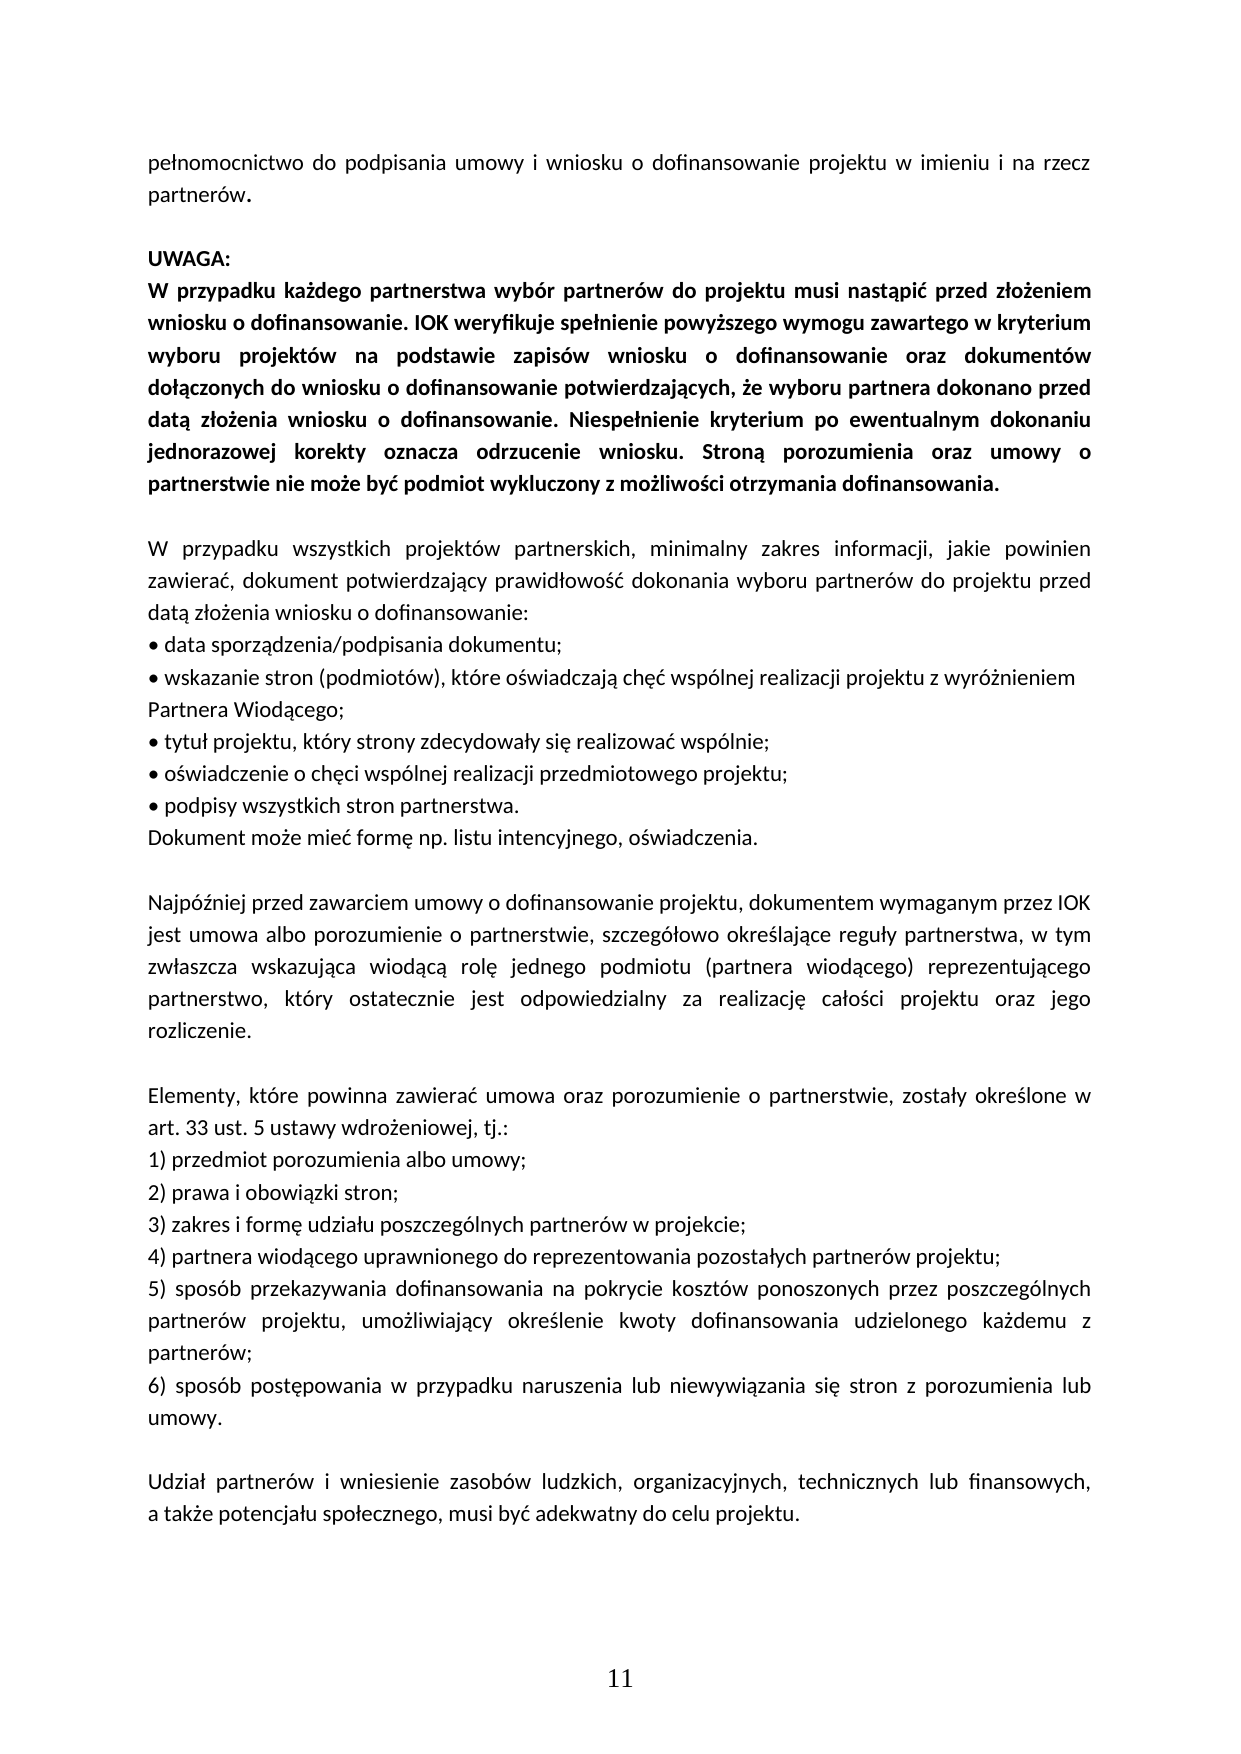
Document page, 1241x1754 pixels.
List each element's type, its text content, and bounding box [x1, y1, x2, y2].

text Elementy, które powinna zawierać umowa oraz porozumienie o partnerstwie, zostały określone w art. 33 ust. 5 ustawy wdrożeniowej, tj.: [148, 1081, 1093, 1141]
text Najpóźniej przed zawarciem umowy o dofinansowanie projektu, dokumentem wymaganym przez IOK jest umowa albo porozumienie o partnerstwie, szczegółowo określające reguły partnerstwa, w tym zwłaszcza wskazująca wiodącą rolę jednego podmiotu (partnera wiodącego) reprezentującego partnerstwo, który ostatecznie jest odpowiedzialny za realizację całości projektu oraz jego rozliczenie. [148, 888, 1093, 1045]
text • data sporządzenia/podpisania dokumentu; [148, 630, 1093, 658]
text 4) partnera wiodącego uprawnionego do reprezentowania pozostałych partnerów projektu; [148, 1242, 1093, 1270]
text W przypadku wszystkich projektów partnerskich, minimalny zakres informacji, jakie powinien zawierać, dokument potwierdzający prawidłowość dokonania wyboru partnerów do projektu przed datą złożenia wniosku o dofinansowanie: [148, 534, 1093, 626]
text • tytuł projektu, który strony zdecydowały się realizować wspólnie; [148, 727, 1093, 755]
text • wskazanie stron (podmiotów), które oświadczają chęć wspólnej realizacji projektu z wyróżnieniem Partnera Wiodącego; [148, 663, 1093, 723]
text 2) prawa i obowiązki stron; [148, 1178, 1093, 1206]
text • podpisy wszystkich stron partnerstwa. [148, 791, 1093, 819]
text W przypadku każdego partnerstwa wybór partnerów do projektu musi nastąpić przed złożeniem wniosku o dofinansowanie. IOK weryfikuje spełnienie powyższego wymogu zawartego w kryterium wyboru projektów na podstawie zapisów wniosku o dofinansowanie oraz dokumentów dołączonych do wniosku o dofinansowanie potwierdzających, że wyboru partnera dokonano przed datą złożenia wniosku o dofinansowanie. Niespełnienie kryterium po ewentualnym dokonaniu jednorazowej korekty oznacza odrzucenie wniosku. Stroną porozumienia oraz umowy o partnerstwie nie może być podmiot wykluczony z możliwości otrzymania dofinansowania. [148, 276, 1093, 497]
text 5) sposób przekazywania dofinansowania na pokrycie kosztów ponoszonych przez poszczególnych partnerów projektu, umożliwiający określenie kwoty dofinansowania udzielonego każdemu z partnerów; [148, 1274, 1093, 1367]
text Dokument może mieć formę np. listu intencyjnego, oświadczenia. [148, 823, 1093, 852]
text UWAGA: [148, 244, 1093, 272]
text 3) zakres i formę udziału poszczególnych partnerów w projekcie; [148, 1210, 1093, 1238]
text Udział partnerów i wniesienie zasobów ludzkich, organizacyjnych, technicznych lub finansowych, a także potencjału społecznego, musi być adekwatny do celu projektu. [148, 1467, 1093, 1527]
text 1) przedmiot porozumienia albo umowy; [148, 1145, 1093, 1173]
text • oświadczenie o chęci wspólnej realizacji przedmiotowego projektu; [148, 759, 1093, 787]
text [148, 148, 1093, 208]
text 6) sposób postępowania w przypadku naruszenia lub niewywiązania się stron z porozumienia lub umowy. [148, 1371, 1093, 1431]
